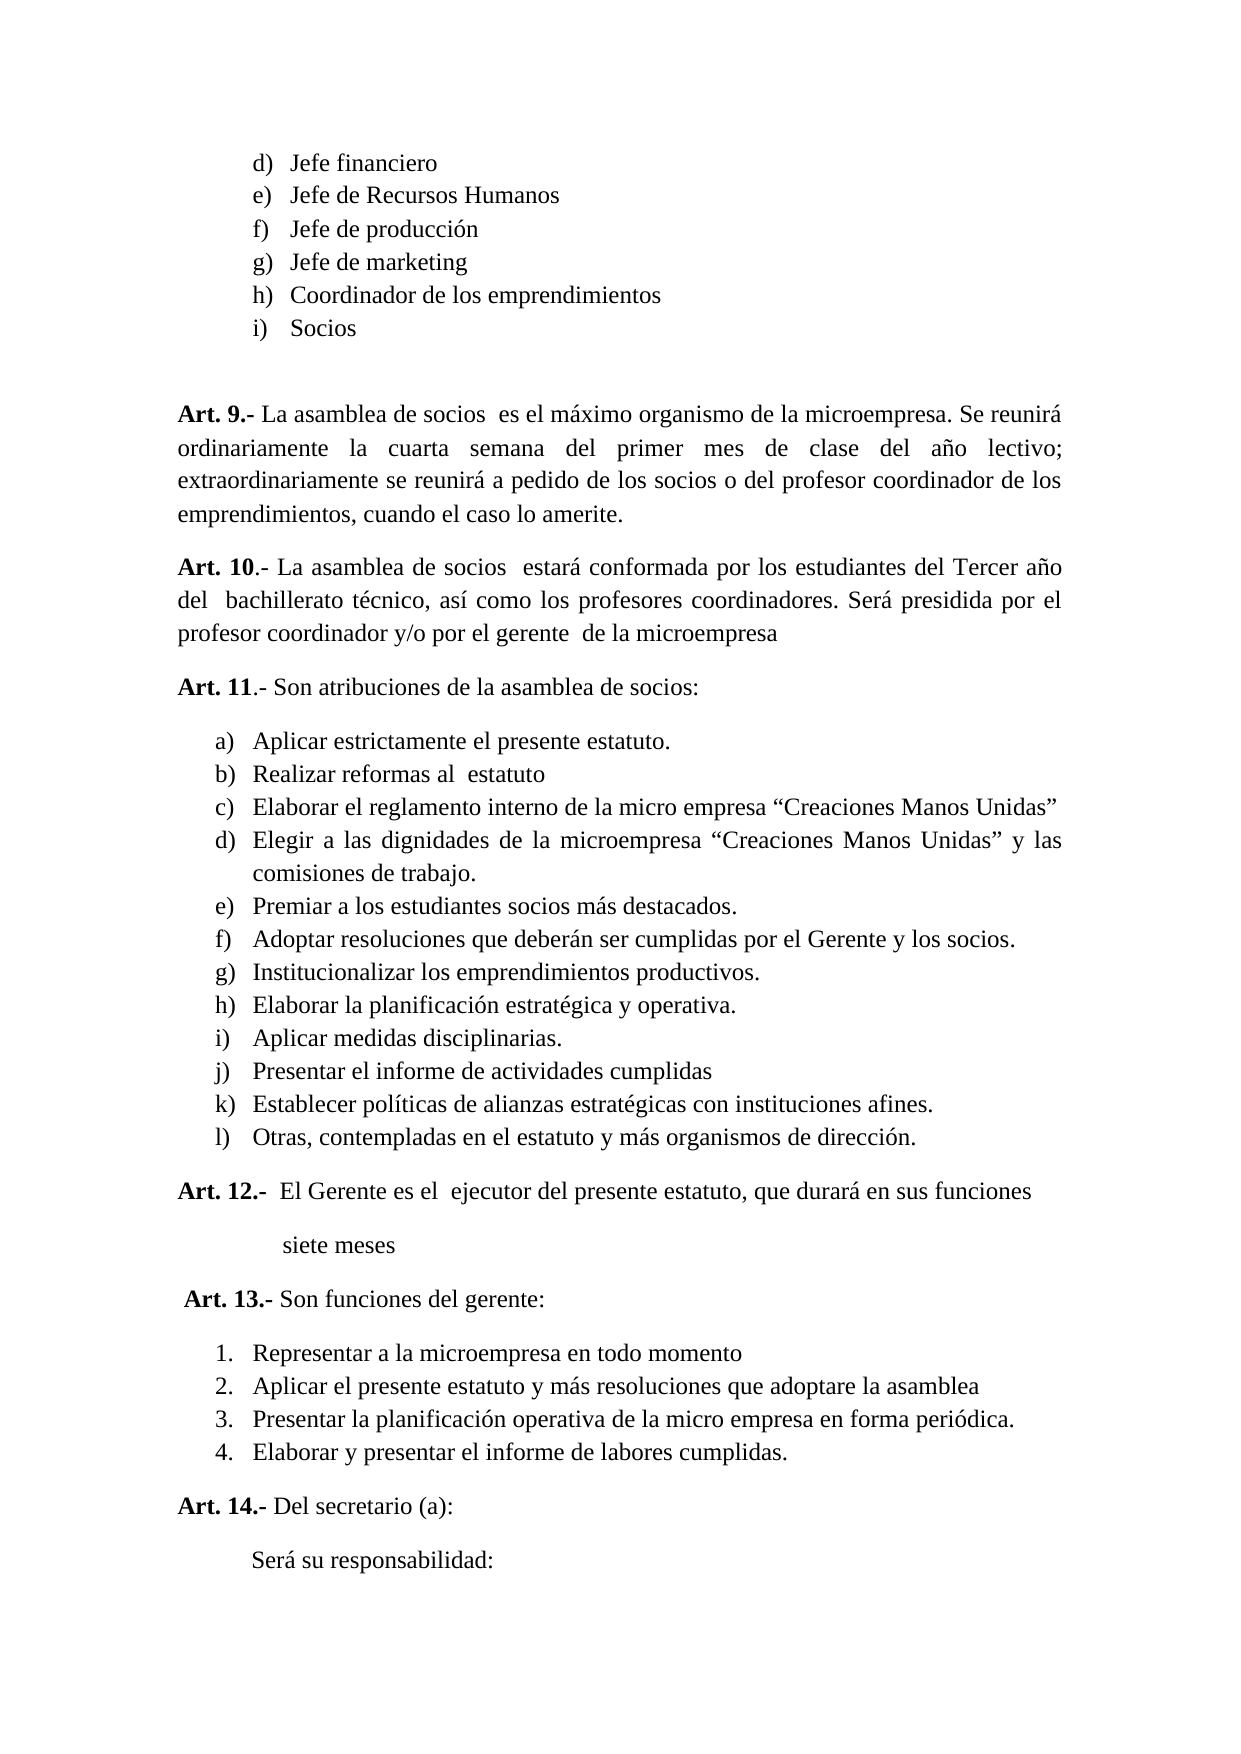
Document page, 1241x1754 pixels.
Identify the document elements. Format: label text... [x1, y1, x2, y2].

list Socios [252, 313, 1063, 341]
text Será su responsabilidad: [177, 1545, 1063, 1573]
text Art. 13.- Son funciones del gerente: [177, 1284, 1063, 1313]
list Jefe de marketing [252, 247, 1063, 275]
list Coordinador de los emprendimientos [252, 280, 1063, 308]
list Institucionalizar los emprendimientos productivos. [215, 957, 1063, 986]
list Otras, contempladas en el estatuto y más organismos de dirección. [215, 1122, 1063, 1151]
list Jefe de producción [252, 214, 1063, 242]
text Art. 11.- Son atribuciones de la asamblea de socios: [177, 672, 1063, 701]
list Jefe de Recursos Humanos [252, 181, 1063, 209]
text Art. 10.- La asamblea de socios estará conformada por los estudiantes del Tercer año del bachillerato técnico, así como los profesores coordinadores. Será presidida por el profesor coordinador y/o por el gerente de la microempresa [177, 552, 1063, 647]
list Presentar la planificación operativa de la micro empresa en forma periódica. [215, 1404, 1063, 1433]
list Elaborar el reglamento interno de la micro empresa “Creaciones Manos Unidas” [215, 792, 1063, 821]
list Aplicar medidas disciplinarias. [215, 1023, 1063, 1052]
list Realizar reformas al estatuto [215, 759, 1063, 788]
list Elaborar y presentar el informe de labores cumplidas. [215, 1437, 1063, 1466]
text Art. 14.- Del secretario (a): [177, 1491, 1063, 1519]
list Jefe financiero [252, 148, 1063, 176]
list Elaborar la planificación estratégica y operativa. [215, 990, 1063, 1019]
list Presentar el informe de actividades cumplidas [215, 1056, 1063, 1085]
list Establecer políticas de alianzas estratégicas con instituciones afines. [215, 1089, 1063, 1118]
list Elegir a las dignidades de la microempresa “Creaciones Manos Unidas” y las comisiones de trabajo. [215, 825, 1063, 887]
list Premiar a los estudiantes socios más destacados. [215, 891, 1063, 920]
text siete meses [177, 1230, 1063, 1259]
list Adoptar resoluciones que deberán ser cumplidas por el Gerente y los socios. [215, 924, 1063, 953]
list Aplicar estrictamente el presente estatuto. [215, 726, 1063, 755]
list Representar a la microempresa en todo momento [215, 1338, 1063, 1367]
text Art. 12.- El Gerente es el ejecutor del presente estatuto, que durará en sus funciones [177, 1176, 1063, 1205]
list Aplicar el presente estatuto y más resoluciones que adoptare la asamblea [215, 1371, 1063, 1400]
text Art. 9.- La asamblea de socios es el máximo organismo de la microempresa. Se reunirá ordinariamente la cuarta semana del primer mes de clase del año lectivo; extraordinariamente se reunirá a pedido de los socios o del profesor coordinador de los emprendimientos, cuando el caso lo amerite. [177, 399, 1063, 527]
